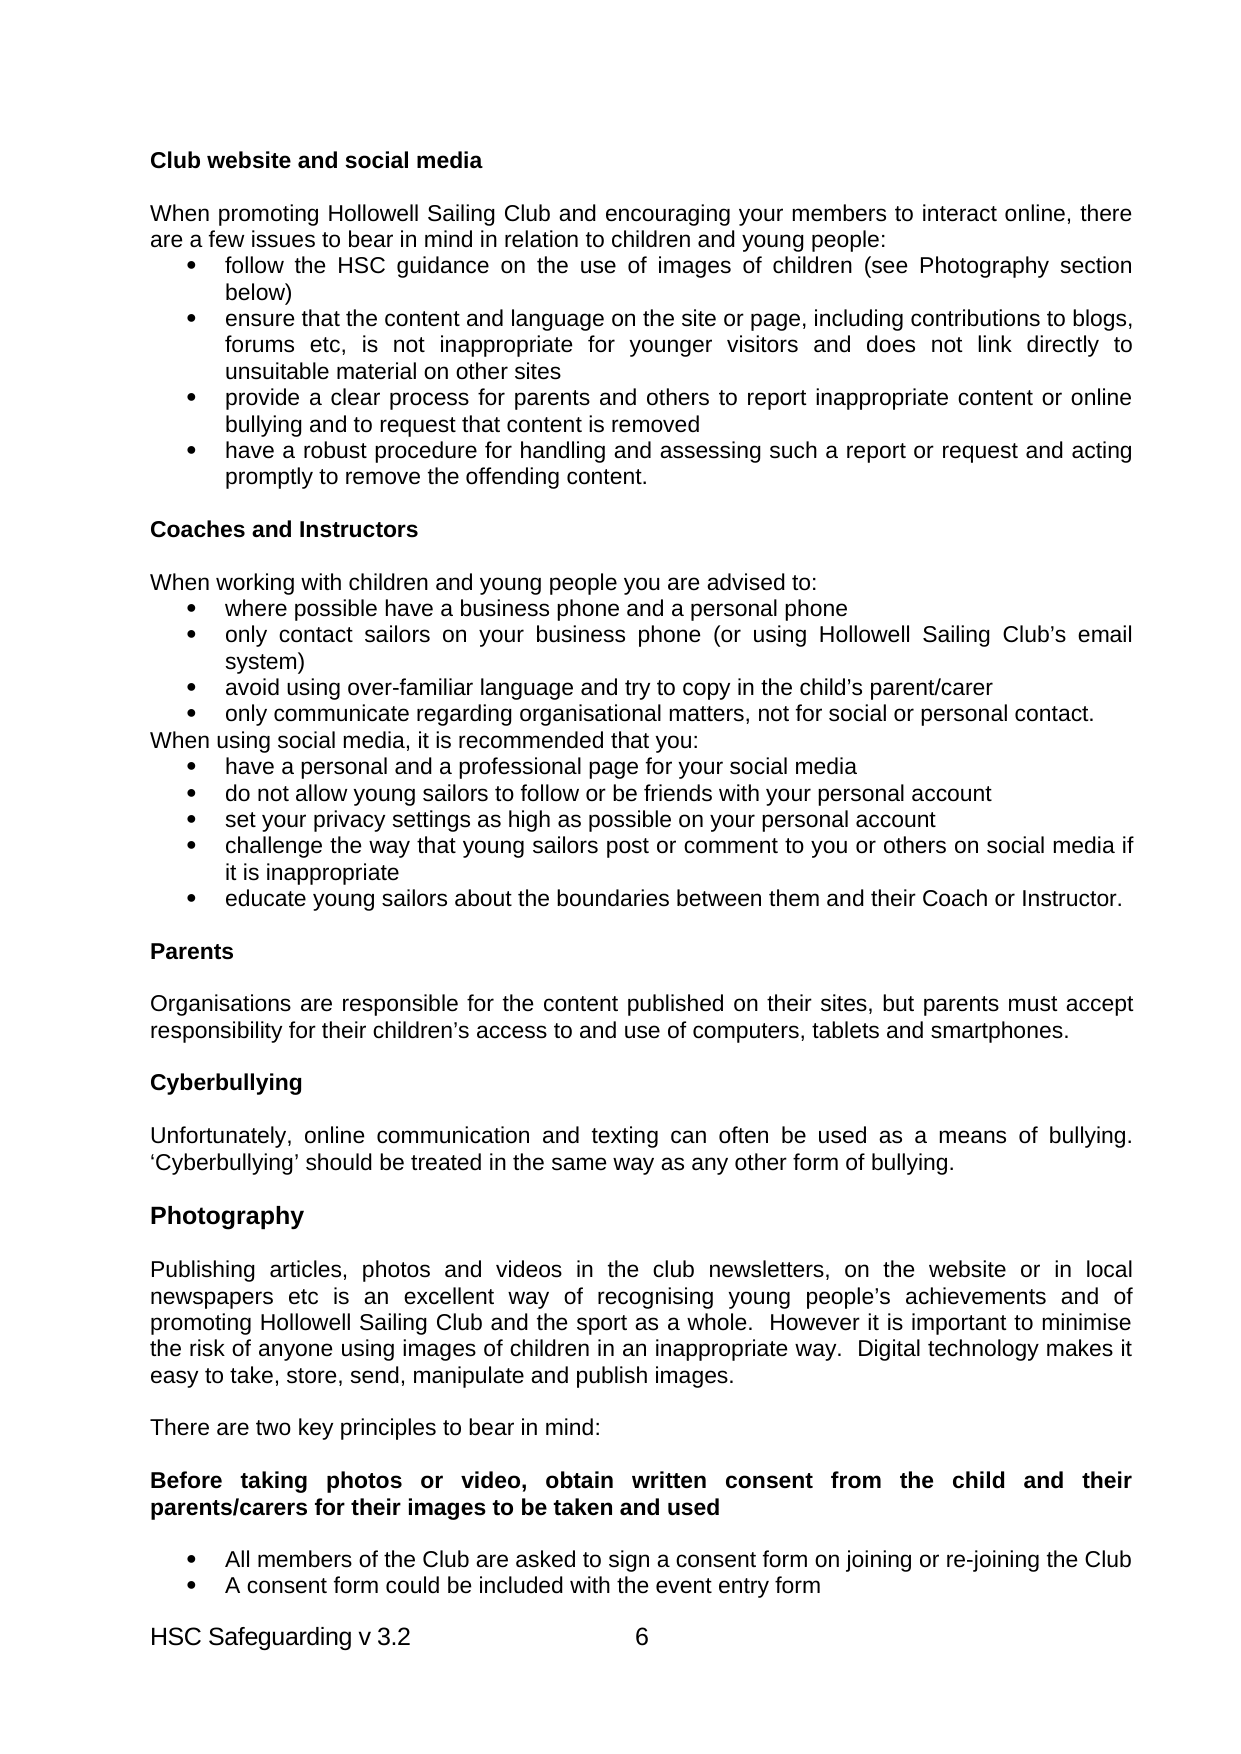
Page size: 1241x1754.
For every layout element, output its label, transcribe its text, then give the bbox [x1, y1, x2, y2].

list ensure that the content and language on the site or page, including contributions to blogs, forums etc, is not inappropriate for younger visitors and does not link directly to unsuitable material on other sites [187, 305, 1134, 384]
list All members of the Club are asked to sign a consent form on joining or re-joining the Club [187, 1546, 1134, 1572]
list challenge the way that young sailors post or comment to you or others on social media if it is inappropriate [187, 832, 1134, 885]
text Organisations are responsible for the content published on their sites, but parents must accept responsibility for their children’s access to and use of computers, tablets and smartphones. [150, 990, 1134, 1043]
text When working with children and young people you are advised to: [150, 569, 1134, 595]
list only contact sailors on your business phone (or using Hollowell Sailing Club’s email system) [187, 621, 1134, 674]
list avoid using over-familiar language and try to copy in the child’s parent/carer [187, 674, 1134, 700]
list follow the HSC guidance on the use of images of children (see Photography section below) [187, 252, 1134, 305]
list provide a clear process for parents and others to report inappropriate content or online bullying and to request that content is removed [187, 384, 1134, 437]
text Before taking photos or video, obtain written consent from the child and their parents/carers for their images to be taken and used [150, 1467, 1134, 1520]
text When using social media, it is recommended that you: [150, 727, 1134, 753]
list have a robust procedure for handling and assessing such a report or request and acting promptly to remove the offending content. [187, 437, 1134, 489]
subtitle Photography [150, 1201, 1134, 1230]
list only communicate regarding organisational matters, not for social or personal contact. [187, 700, 1134, 727]
list A consent form could be included with the event entry form [187, 1572, 1134, 1599]
list do not allow young sailors to follow or be friends with your personal account [187, 779, 1134, 806]
text There are two key principles to bear in mind: [150, 1414, 1134, 1441]
text Unfortunately, online communication and texting can often be used as a means of bullying. ‘Cyberbullying’ should be treated in the same way as any other form of bullying. [150, 1122, 1134, 1175]
list have a personal and a professional page for your social media [187, 753, 1134, 779]
subtitle Coaches and Instructors [150, 516, 1134, 542]
text Publishing articles, photos and videos in the club newsletters, on the website or in local newspapers etc is an excellent way of recognising young people’s achievements and of promoting Hollowell Sailing Club and the sport as a whole. However it is important to minimise the risk of anyone using images of children in an inappropriate way. Digital technology makes it easy to take, store, send, manipulate and publish images. [150, 1256, 1134, 1388]
text Parents [150, 938, 1134, 964]
text Cyberbullying [150, 1069, 1134, 1096]
text When promoting Hollowell Sailing Club and encouraging your members to interact online, there are a few issues to bear in mind in relation to children and young people: [150, 200, 1134, 252]
list where possible have a business phone and a personal phone [187, 595, 1134, 621]
list set your privacy settings as high as possible on your personal account [187, 806, 1134, 832]
subtitle Club website and social media [150, 147, 1134, 173]
list educate young sailors about the boundaries between them and their Coach or Instructor. [187, 885, 1134, 911]
